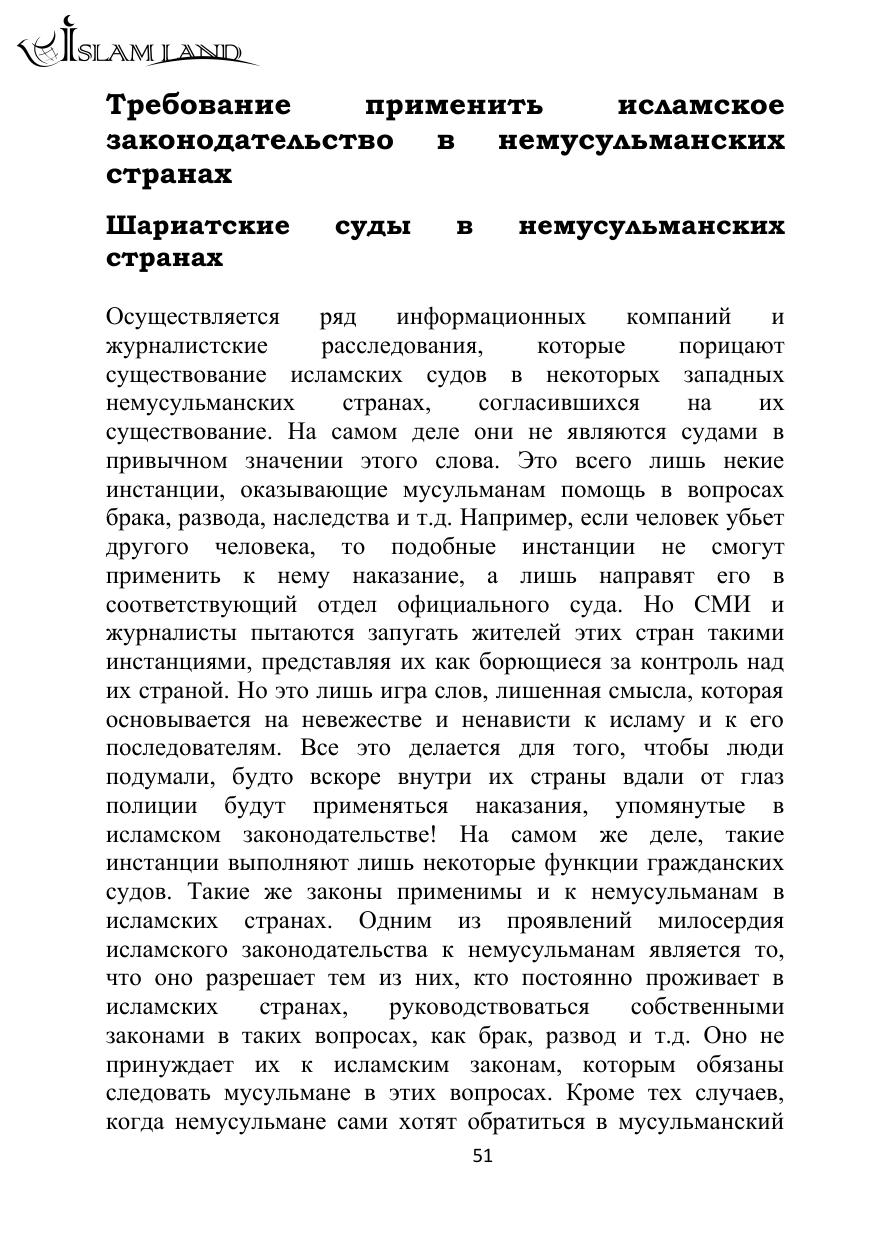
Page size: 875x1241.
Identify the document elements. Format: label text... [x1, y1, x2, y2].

picture [17, 15, 261, 67]
text Требование применить исламское законодательство в немусульманских странах [106, 87, 785, 190]
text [106, 301, 785, 1135]
text Шариатские суды в немусульманских странах [106, 209, 785, 272]
